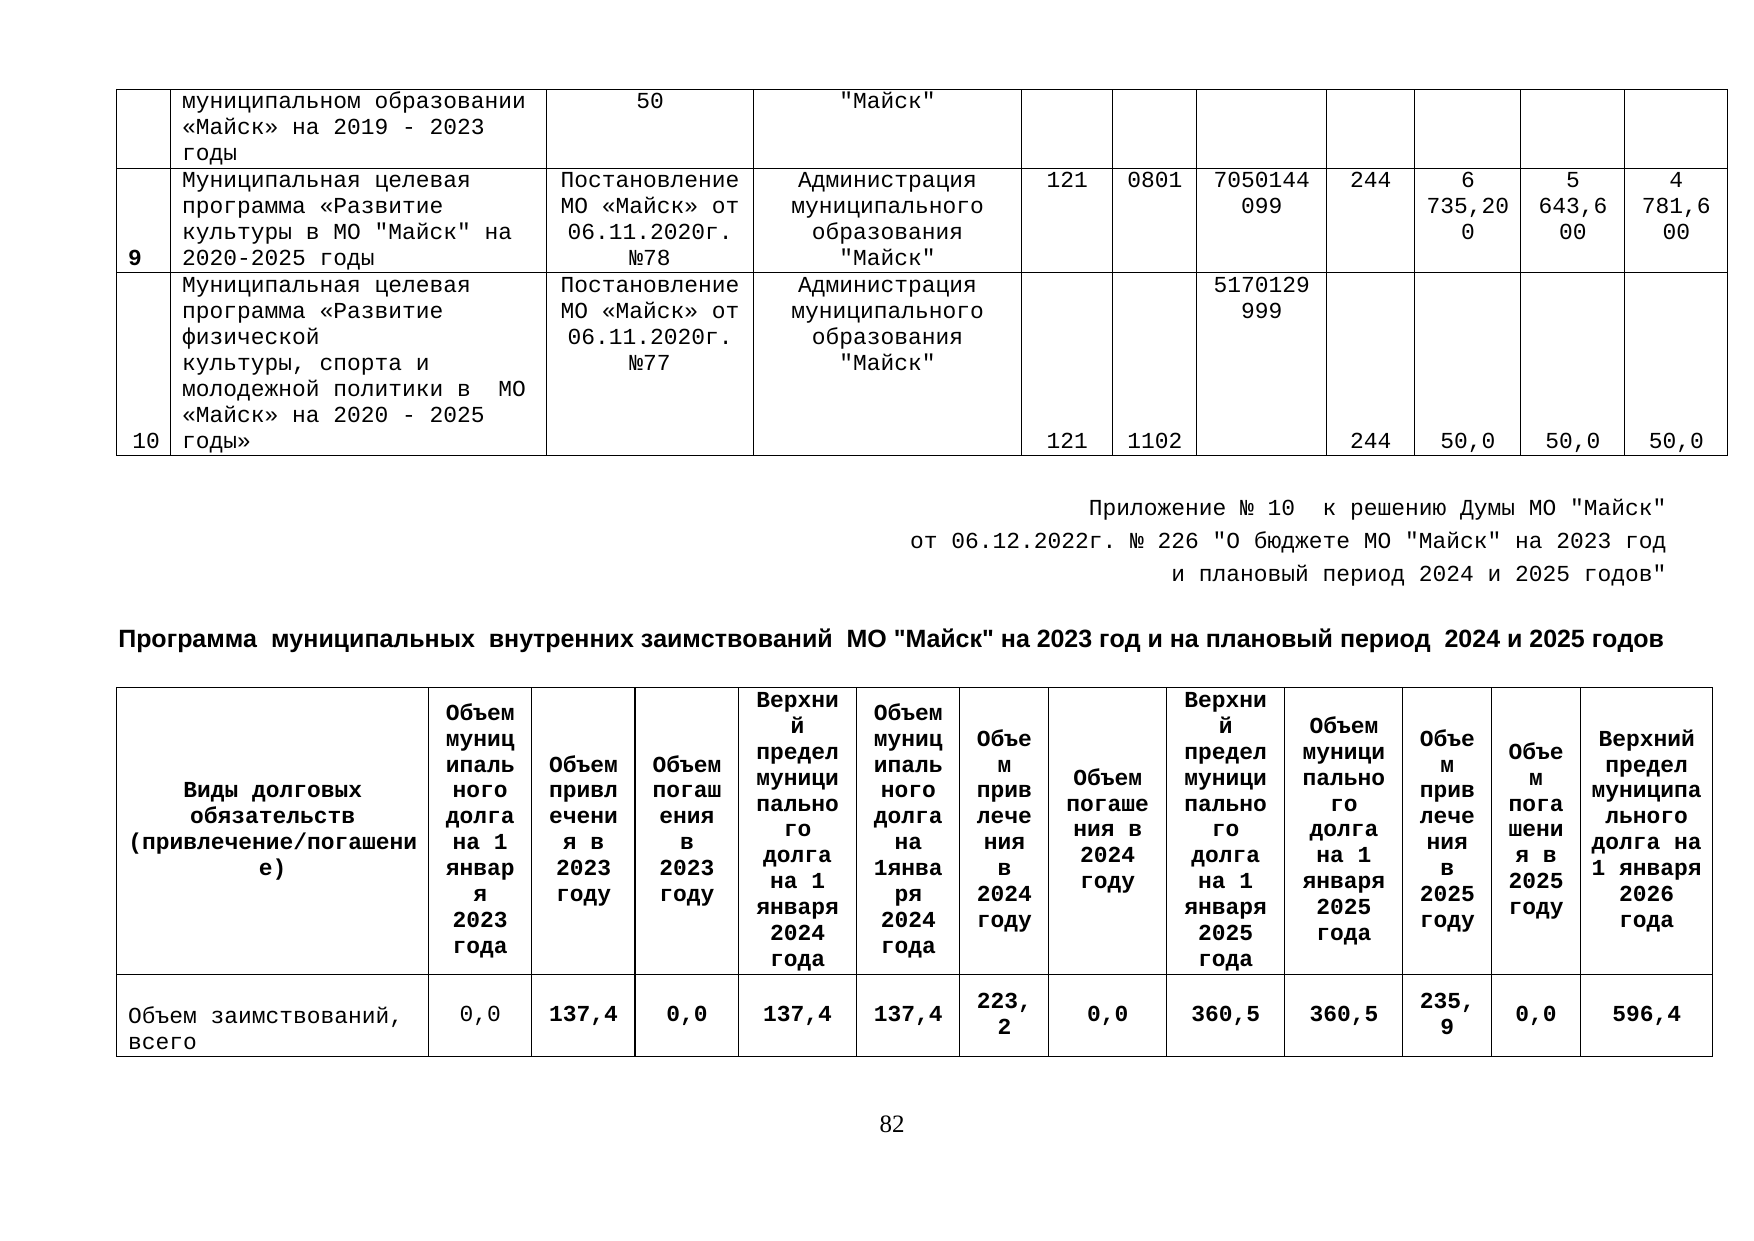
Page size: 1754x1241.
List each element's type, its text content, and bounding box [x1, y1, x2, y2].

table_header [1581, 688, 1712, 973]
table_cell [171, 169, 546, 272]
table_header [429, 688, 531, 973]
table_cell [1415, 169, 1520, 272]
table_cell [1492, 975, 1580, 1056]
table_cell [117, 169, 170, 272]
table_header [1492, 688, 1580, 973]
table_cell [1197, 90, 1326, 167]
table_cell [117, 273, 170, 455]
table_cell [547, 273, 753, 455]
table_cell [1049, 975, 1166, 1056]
text Программа муниципальных внутренних заимствований МО "Майск" на 2023 год и на плановый период 2024 и 2025 годов [118, 621, 1666, 654]
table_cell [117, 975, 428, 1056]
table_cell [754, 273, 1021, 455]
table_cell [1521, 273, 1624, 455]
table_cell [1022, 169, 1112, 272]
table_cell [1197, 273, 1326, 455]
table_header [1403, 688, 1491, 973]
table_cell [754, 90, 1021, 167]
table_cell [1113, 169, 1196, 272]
text Приложение № 10 к решению Думы МО "Майск" [118, 489, 1666, 522]
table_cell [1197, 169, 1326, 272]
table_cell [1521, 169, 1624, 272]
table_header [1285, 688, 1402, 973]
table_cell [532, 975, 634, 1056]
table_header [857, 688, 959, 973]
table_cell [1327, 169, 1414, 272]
text и плановый период 2024 и 2025 годов" [118, 555, 1666, 588]
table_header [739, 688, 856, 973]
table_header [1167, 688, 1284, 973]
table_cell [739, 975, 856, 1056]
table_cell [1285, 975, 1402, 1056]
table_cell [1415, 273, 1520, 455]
text от 06.12.2022г. № 226 "О бюджете МО "Майск" на 2023 год [118, 522, 1666, 555]
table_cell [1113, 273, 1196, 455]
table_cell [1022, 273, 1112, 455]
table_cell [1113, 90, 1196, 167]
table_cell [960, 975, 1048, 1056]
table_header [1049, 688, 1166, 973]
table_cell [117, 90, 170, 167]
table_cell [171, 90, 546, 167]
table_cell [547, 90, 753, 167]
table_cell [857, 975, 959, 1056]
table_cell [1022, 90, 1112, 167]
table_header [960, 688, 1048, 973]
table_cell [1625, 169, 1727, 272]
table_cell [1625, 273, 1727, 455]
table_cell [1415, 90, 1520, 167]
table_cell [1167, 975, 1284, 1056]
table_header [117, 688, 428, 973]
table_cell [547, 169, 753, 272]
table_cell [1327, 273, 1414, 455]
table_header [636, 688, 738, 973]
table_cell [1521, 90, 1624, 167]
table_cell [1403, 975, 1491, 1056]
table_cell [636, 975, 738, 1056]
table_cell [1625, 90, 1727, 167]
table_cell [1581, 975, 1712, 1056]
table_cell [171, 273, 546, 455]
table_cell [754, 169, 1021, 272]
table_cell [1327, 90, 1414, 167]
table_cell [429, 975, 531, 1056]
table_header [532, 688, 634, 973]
